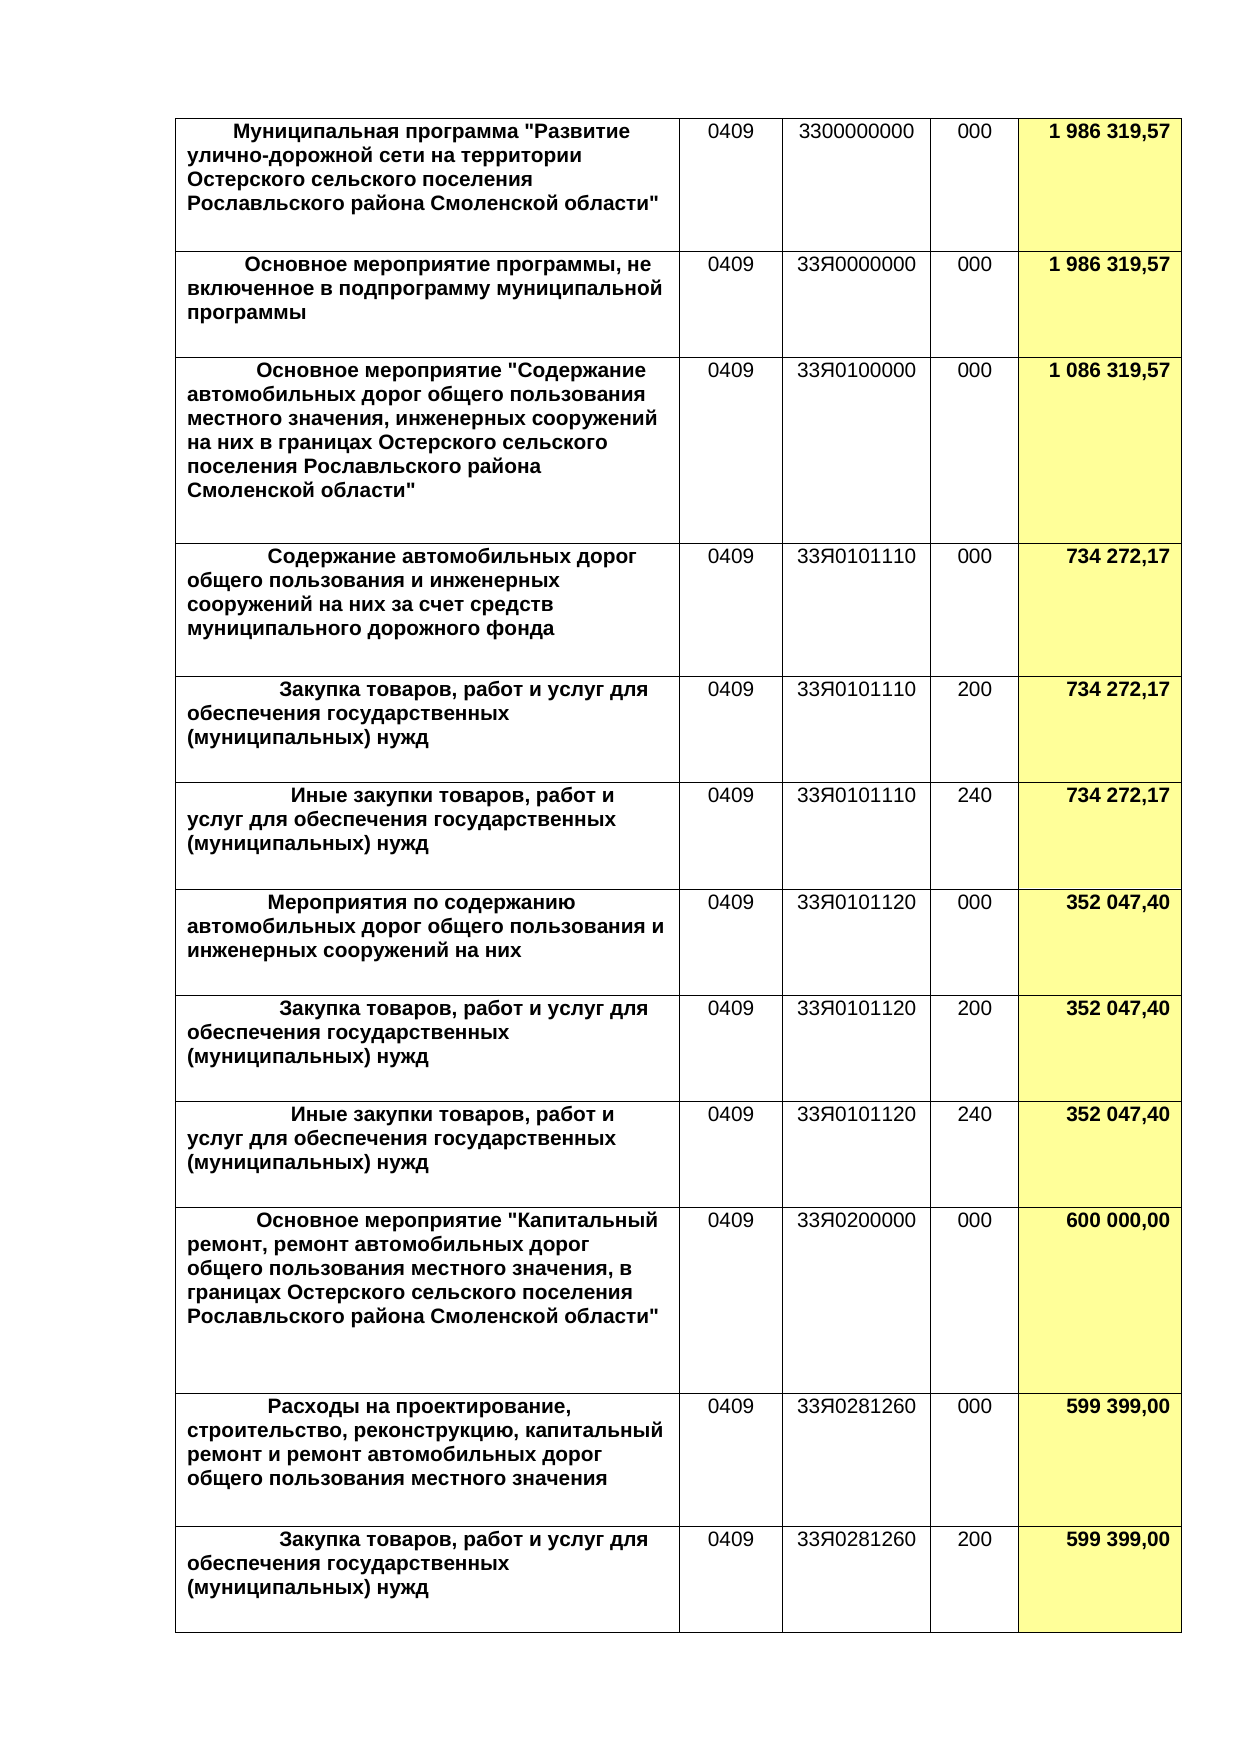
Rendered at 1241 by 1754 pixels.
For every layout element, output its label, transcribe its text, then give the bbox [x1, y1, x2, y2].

table_cell 0409 [680, 996, 782, 1101]
table_cell 0409 [680, 1394, 782, 1526]
table_cell 000 [931, 252, 1018, 357]
table_cell 0409 [680, 252, 782, 357]
table_cell 0409 [680, 677, 782, 782]
table_cell 600 000,00 [1019, 1208, 1181, 1393]
table_cell Закупка товаров, работ и услуг для обеспечения государственных (муниципальных) нужд [176, 1527, 679, 1632]
table_cell Основное мероприятие "Капитальный ремонт, ремонт автомобильных дорог общего пользования местного значения, в границах Остерского сельского поселения Рославльского района Смоленской области" [176, 1208, 679, 1393]
table_cell 33Я0101120 [783, 996, 930, 1101]
table_cell 33Я0281260 [783, 1527, 930, 1632]
table_cell 734 272,17 [1019, 677, 1181, 782]
table_cell 3300000000 [783, 119, 930, 251]
table_cell 200 [931, 677, 1018, 782]
table_cell 33Я0101110 [783, 544, 930, 676]
table_cell 352 047,40 [1019, 890, 1181, 995]
table_cell 1 986 319,57 [1019, 252, 1181, 357]
table_cell 33Я0101120 [783, 890, 930, 995]
table_cell 1 086 319,57 [1019, 358, 1181, 543]
table_cell 352 047,40 [1019, 1102, 1181, 1207]
table_cell 000 [931, 890, 1018, 995]
table_cell 33Я0101120 [783, 1102, 930, 1207]
table_cell 000 [931, 544, 1018, 676]
table_cell 000 [931, 119, 1018, 251]
table_cell Иные закупки товаров, работ и услуг для обеспечения государственных (муниципальных) нужд [176, 1102, 679, 1207]
table_cell 0409 [680, 544, 782, 676]
table_cell 33Я0281260 [783, 1394, 930, 1526]
table_cell 599 399,00 [1019, 1394, 1181, 1526]
table_cell 0409 [680, 890, 782, 995]
table_cell Закупка товаров, работ и услуг для обеспечения государственных (муниципальных) нужд [176, 677, 679, 782]
table_cell Закупка товаров, работ и услуг для обеспечения государственных (муниципальных) нужд [176, 996, 679, 1101]
table_cell 240 [931, 783, 1018, 888]
table_cell 0409 [680, 783, 782, 888]
table_cell 0409 [680, 119, 782, 251]
table_cell Содержание автомобильных дорог общего пользования и инженерных сооружений на них за счет средств муниципального дорожного фонда [176, 544, 679, 676]
table_cell 33Я0101110 [783, 783, 930, 888]
table_cell 0409 [680, 1527, 782, 1632]
table_cell 1 986 319,57 [1019, 119, 1181, 251]
table_cell Основное мероприятие "Содержание автомобильных дорог общего пользования местного значения, инженерных сооружений на них в границах Остерского сельского поселения Рославльского района Смоленской области" [176, 358, 679, 543]
table_cell 734 272,17 [1019, 544, 1181, 676]
table_cell 0409 [680, 1208, 782, 1393]
table_cell Иные закупки товаров, работ и услуг для обеспечения государственных (муниципальных) нужд [176, 783, 679, 888]
table_cell 33Я0200000 [783, 1208, 930, 1393]
table_cell 000 [931, 1394, 1018, 1526]
table_cell 200 [931, 996, 1018, 1101]
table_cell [176, 1394, 679, 1526]
table_cell 33Я0100000 [783, 358, 930, 543]
table_cell 0409 [680, 1102, 782, 1207]
table_cell 352 047,40 [1019, 996, 1181, 1101]
table_cell 0409 [680, 358, 782, 543]
table_cell 33Я0000000 [783, 252, 930, 357]
table_cell Муниципальная программа "Развитие улично-дорожной сети на территории Остерского сельского поселения Рославльского района Смоленской области" [176, 119, 679, 251]
table_cell 734 272,17 [1019, 783, 1181, 888]
table_cell 000 [931, 1208, 1018, 1393]
table_cell Мероприятия по содержанию автомобильных дорог общего пользования и инженерных сооружений на них [176, 890, 679, 995]
table_cell 240 [931, 1102, 1018, 1207]
table_cell Основное мероприятие программы, не включенное в подпрограмму муниципальной программы [176, 252, 679, 357]
table_cell 000 [931, 358, 1018, 543]
table_cell 33Я0101110 [783, 677, 930, 782]
table_cell 200 [931, 1527, 1018, 1632]
table_cell 599 399,00 [1019, 1527, 1181, 1632]
